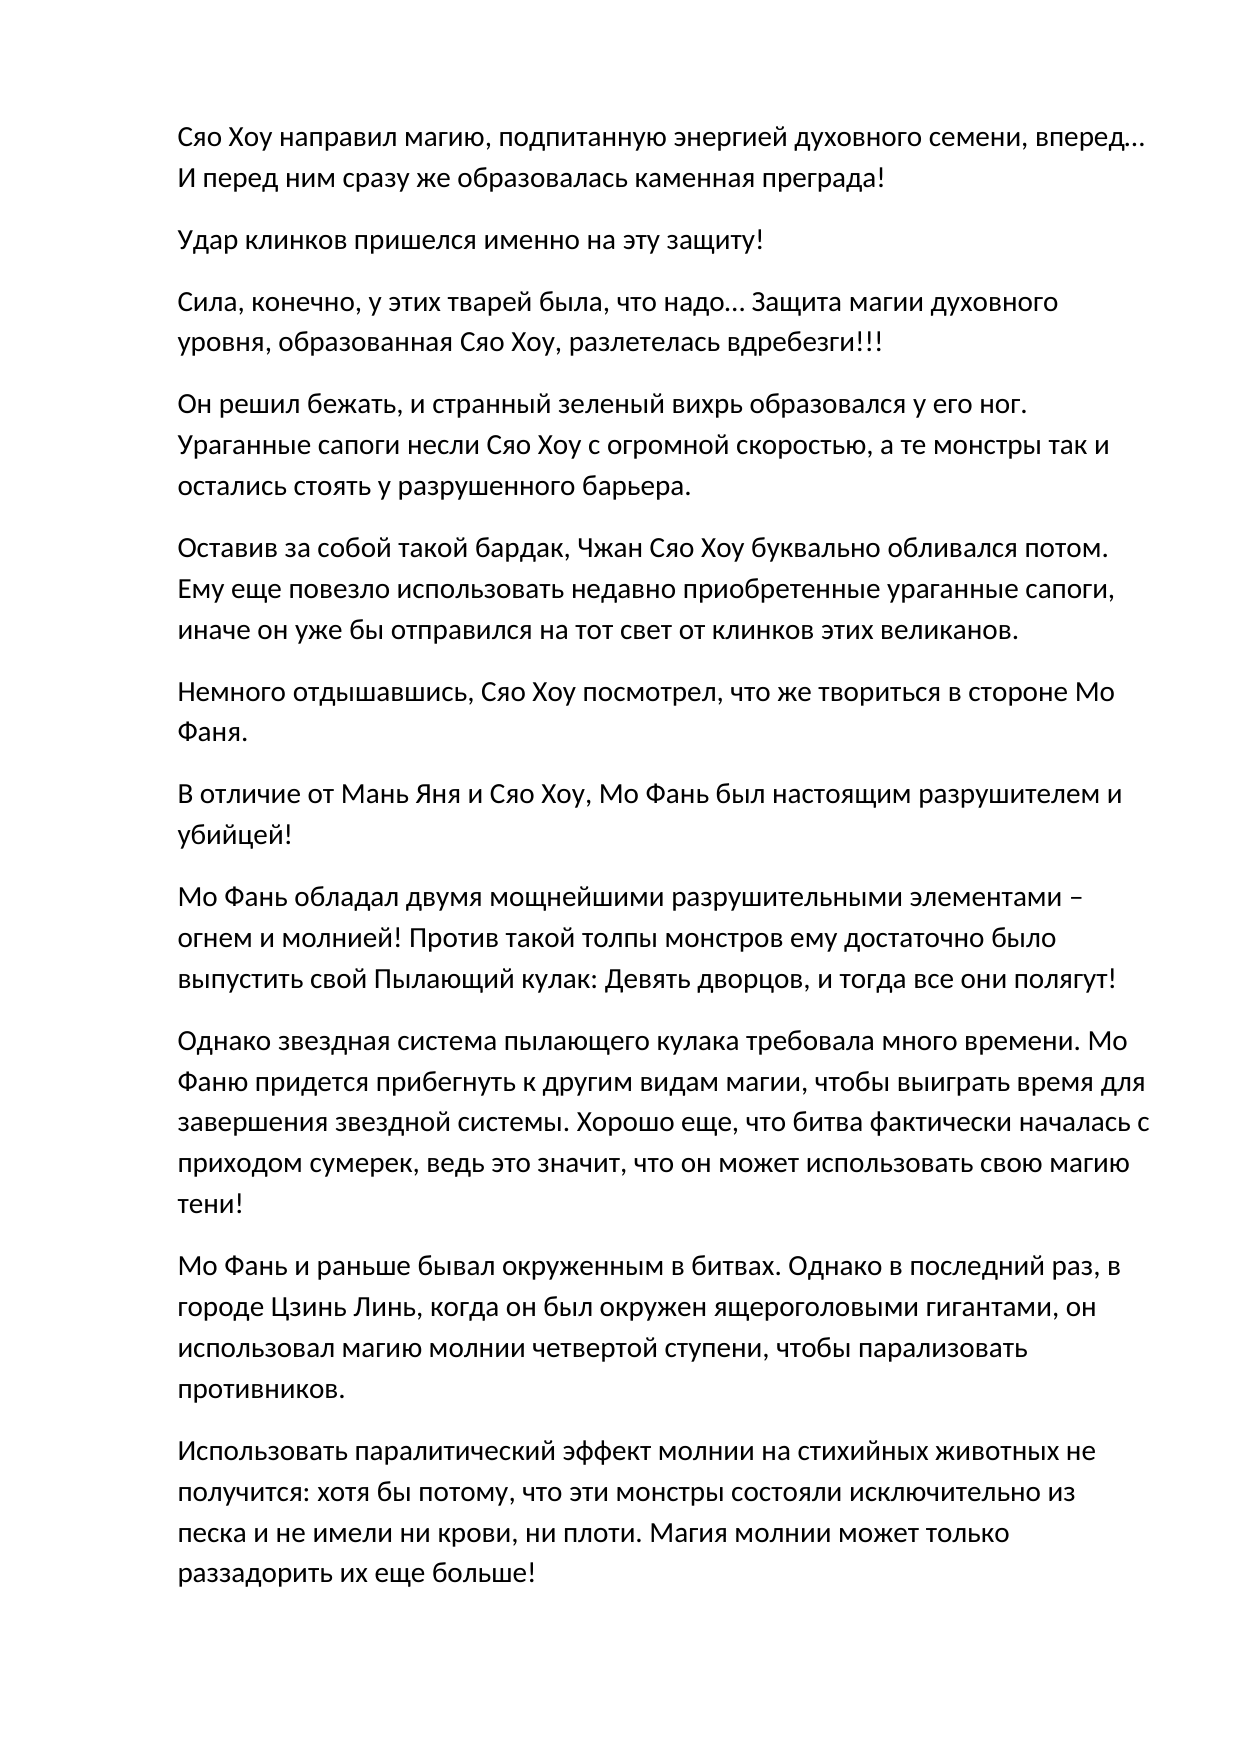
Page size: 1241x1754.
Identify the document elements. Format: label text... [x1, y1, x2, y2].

text Удар клинков пришелся именно на эту защиту! [177, 221, 1152, 256]
text Однако звездная система пылающего кулака требовала много времени. Мо Фаню придется прибегнуть к другим видам магии, чтобы выиграть время для завершения звездной системы. Хорошо еще, что битва фактически началась с приходом сумерек, ведь это значит, что он может использовать свою магию тени! [177, 1022, 1152, 1221]
text Оставив за собой такой бардак, Чжан Сяо Хоу буквально обливался потом. Ему еще повезло использовать недавно приобретенные ураганные сапоги, иначе он уже бы отправился на тот свет от клинков этих великанов. [177, 529, 1152, 646]
text Мо Фань и раньше бывал окруженным в битвах. Однако в последний раз, в городе Цзинь Линь, когда он был окружен ящероголовыми гигантами, он использовал магию молнии четвертой ступени, чтобы парализовать противников. [177, 1247, 1152, 1406]
text Мо Фань обладал двумя мощнейшими разрушительными элементами – огнем и молнией! Против такой толпы монстров ему достаточно было выпустить свой Пылающий кулак: Девять дворцов, и тогда все они полягут! [177, 878, 1152, 996]
text Немного отдышавшись, Сяо Хоу посмотрел, что же твориться в стороне Мо Фаня. [177, 673, 1152, 749]
text Он решил бежать, и странный зеленый вихрь образовался у его ног. Ураганные сапоги несли Сяо Хоу с огромной скоростью, а те монстры так и остались стоять у разрушенного барьера. [177, 385, 1152, 503]
text Сяо Хоу направил магию, подпитанную энергией духовного семени, вперед… И перед ним сразу же образовалась каменная преграда! [177, 118, 1152, 195]
text Использовать паралитический эффект молнии на стихийных животных не получится: хотя бы потому, что эти монстры состояли исключительно из песка и не имели ни крови, ни плоти. Магия молнии может только раззадорить их еще больше! [177, 1432, 1152, 1590]
text В отличие от Мань Яня и Сяо Хоу, Мо Фань был настоящим разрушителем и убийцей! [177, 775, 1152, 852]
text Сила, конечно, у этих тварей была, что надо… Защита магии духовного уровня, образованная Сяо Хоу, разлетелась вдребезги!!! [177, 283, 1152, 359]
